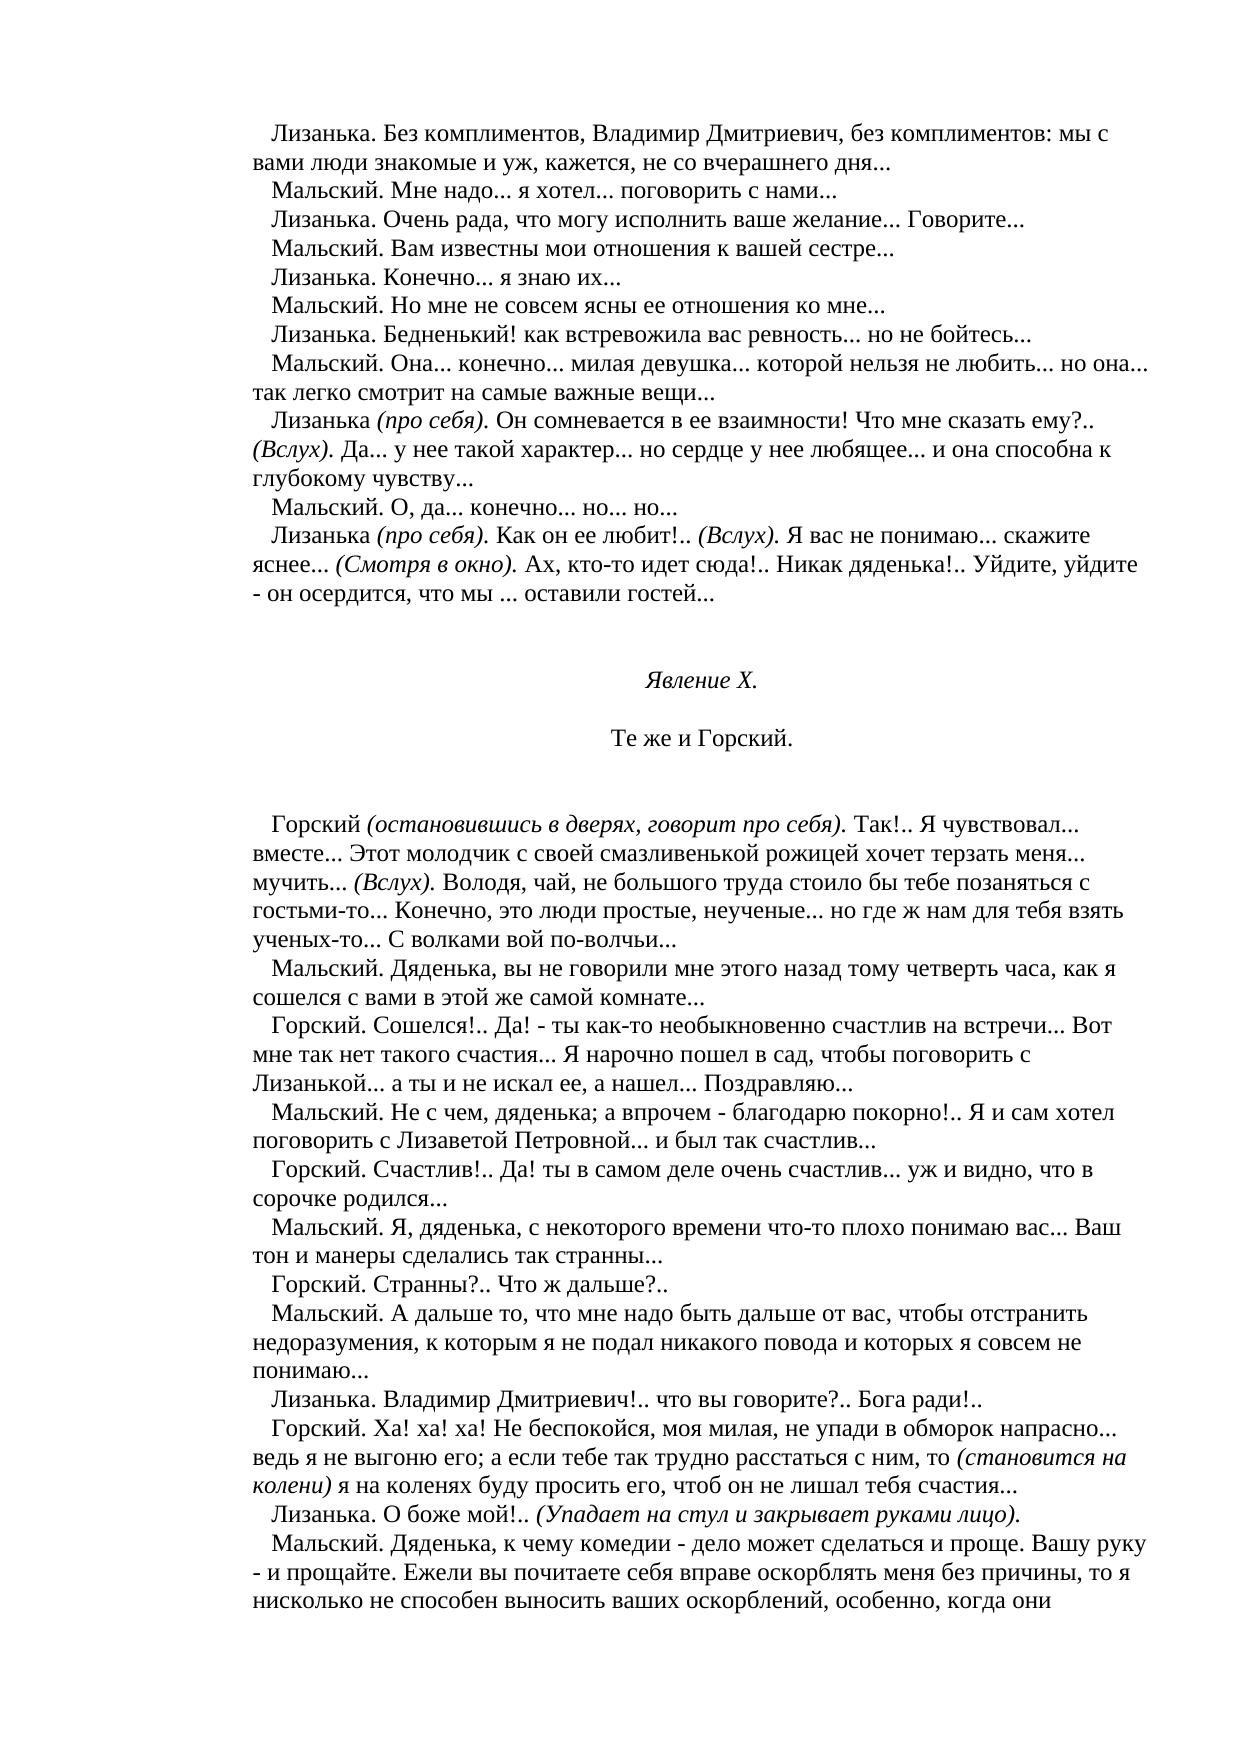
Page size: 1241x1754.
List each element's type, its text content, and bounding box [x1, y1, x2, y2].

text Мальский. А дальше то, что мне надо быть дальше от вас, чтобы отстранить недоразумения, к которым я не подал никакого повода и которых я совсем не понимаю... [252, 1298, 1152, 1384]
text Лизанька (про себя). Как он ее любит!.. (Вслух). Я вас не понимаю... скажите яснее... (Смотря в окно). Ах, кто-то идет сюда!.. Никак дяденька!.. Уйдите, уйдите - он осердится, что мы ... оставили гостей... [252, 521, 1152, 607]
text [252, 1528, 1152, 1614]
text Мальский. О, да... конечно... но... но... [252, 492, 1152, 521]
text Лизанька. Без комплиментов, Владимир Дмитриевич, без комплиментов: мы с вами люди знакомые и уж, кажется, не со вчерашнего дня... [252, 118, 1152, 176]
text Горский. Ха! ха! ха! Не беспокойся, моя милая, не упади в обморок напрасно... ведь я не выгоню его; а если тебе так трудно расстаться с ним, то (становится на колени) я на коленях буду просить его, чтоб он не лишал тебя счастия... [252, 1413, 1152, 1499]
text Мальский. Вам известны мои отношения к вашей сестре... [252, 233, 1152, 262]
text Мальский. Не с чем, дяденька; а впрочем - благодарю покорно!.. Я и сам хотел поговорить с Лизаветой Петровной... и был так счастлив... [252, 1097, 1152, 1154]
text Лизанька. Очень рада, что могу исполнить ваше желание... Говорите... [252, 204, 1152, 233]
text Лизанька. Конечно... я знаю их... [252, 262, 1152, 291]
text Горский (остановившись в дверях, говорит про себя). Так!.. Я чувствовал... вместе... Этот молодчик с своей смазливенькой рожицей хочет терзать меня... мучить... (Вслух). Володя, чай, не большого труда стоило бы тебе позаняться с гостьми-то... Конечно, это люди простые, неученые... но где ж нам для тебя взять ученых-то... С волками вой по-волчьи... [252, 809, 1152, 953]
text Те же и Горский. [252, 723, 1152, 751]
text Мальский. Но мне не совсем ясны ее отношения ко мне... [252, 291, 1152, 319]
text Мальский. Дяденька, вы не говорили мне этого назад тому четверть часа, как я сошелся с вами в этой же самой комнате... [252, 953, 1152, 1011]
text Лизанька (про себя). Он сомневается в ее взаимности! Что мне сказать ему?.. (Вслух). Да... у нее такой характер... но сердце у нее любящее... и она способна к глубокому чувству... [252, 406, 1152, 492]
text Мальский. Она... конечно... милая девушка... которой нельзя не любить... но она... так легко смотрит на самые важные вещи... [252, 348, 1152, 406]
text Мальский. Мне надо... я хотел... поговорить с нами... [252, 176, 1152, 204]
text Лизанька. Владимир Дмитриевич!.. что вы говорите?.. Бога ради!.. [252, 1384, 1152, 1413]
text Мальский. Я, дяденька, с некоторого времени что-то плохо понимаю вас... Ваш тон и манеры сделались так странны... [252, 1212, 1152, 1269]
text Горский. Странны?.. Что ж дальше?.. [252, 1269, 1152, 1298]
text Лизанька. Бедненький! как встревожила вас ревность... но не бойтесь... [252, 319, 1152, 348]
text Горский. Сошелся!.. Да! - ты как-то необыкновенно счастлив на встречи... Вот мне так нет такого счастия... Я нарочно пошел в сад, чтобы поговорить с Лизанькой... а ты и не искал ее, а нашел... Поздравляю... [252, 1011, 1152, 1097]
text Лизанька. О боже мой!.. (Упадает на стул и закрывает руками лицо). [252, 1499, 1152, 1528]
text Явление X. [252, 665, 1152, 693]
text Горский. Счастлив!.. Да! ты в самом деле очень счастлив... уж и видно, что в сорочке родился... [252, 1154, 1152, 1212]
